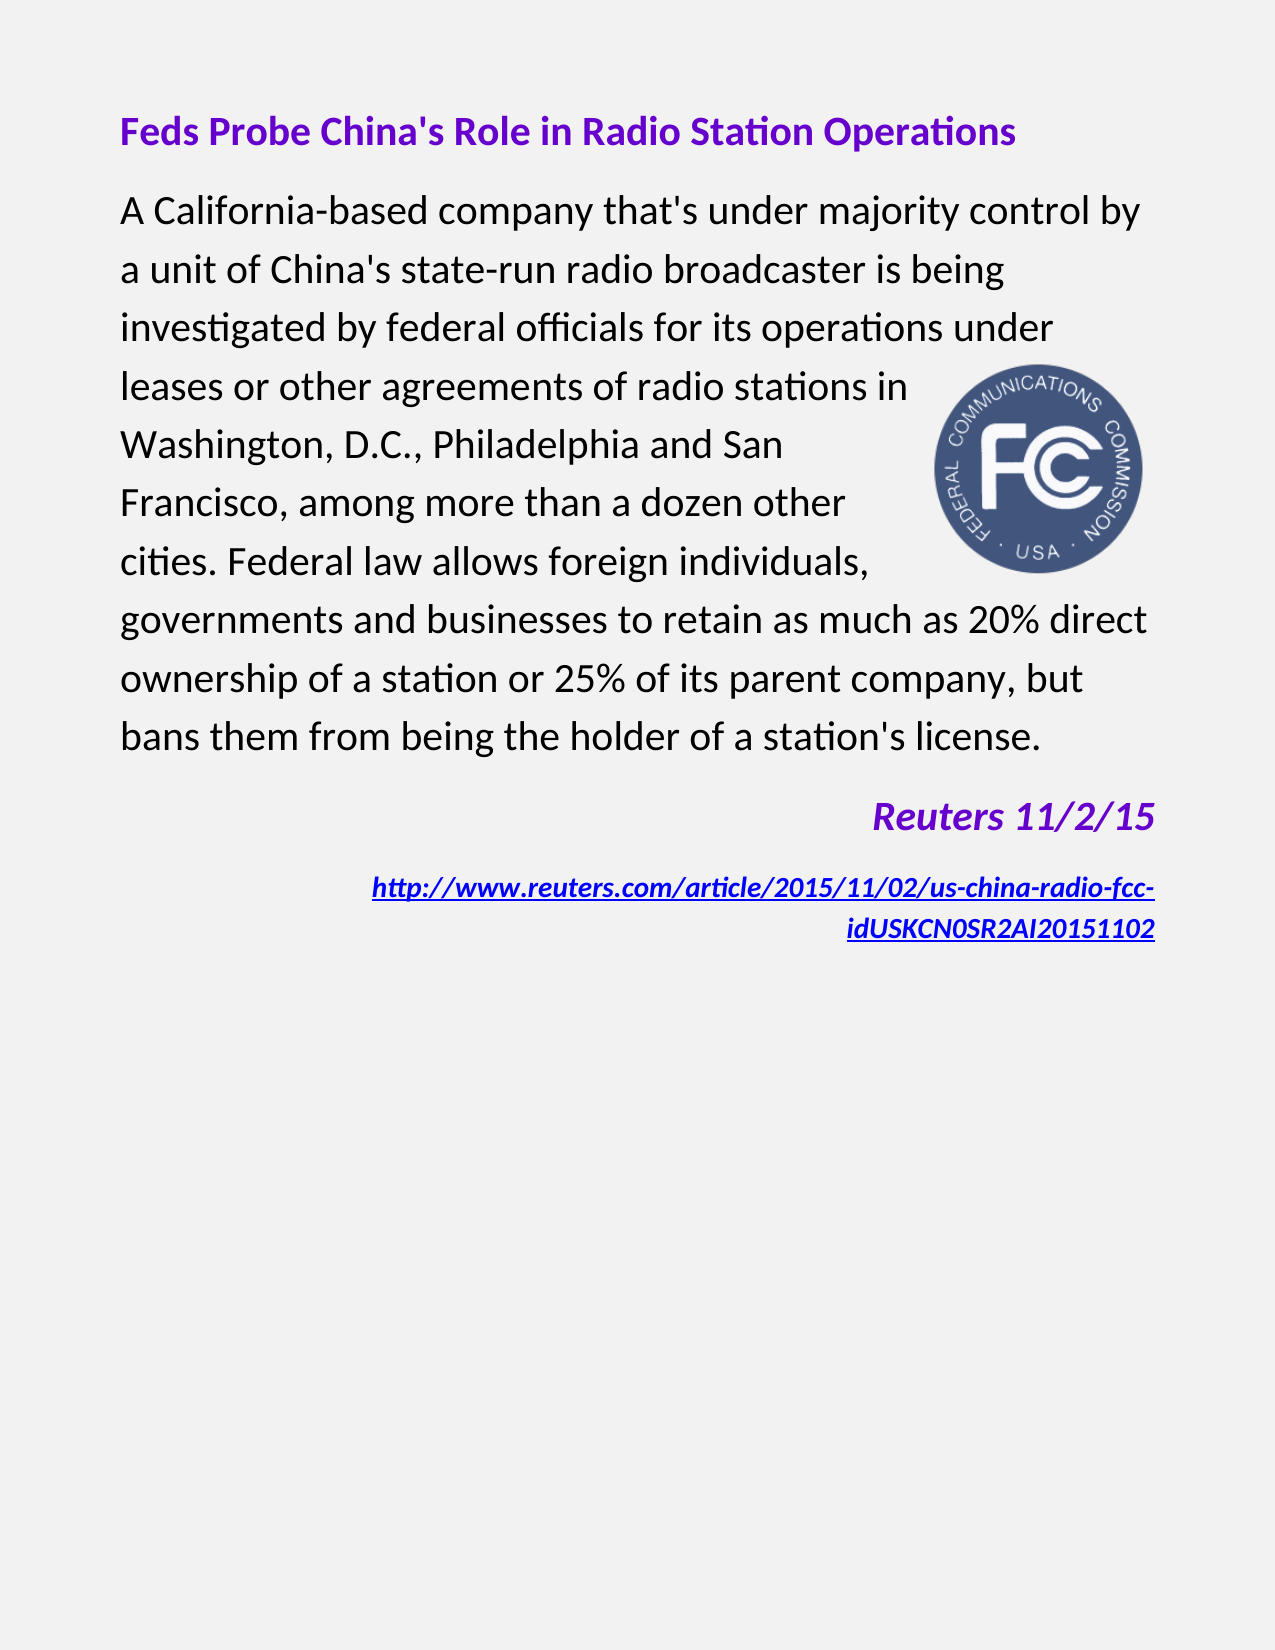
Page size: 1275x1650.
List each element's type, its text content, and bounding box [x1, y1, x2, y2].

text A California-based company that's under majority control by a unit of China's state-run radio broadcaster is being investigated by federal officials for its operations under leases or other agreements of radio stations in Washington, D.C., Philadelphia and San Francisco, among more than a dozen other cities. Federal law allows foreign individuals, governments and businesses to retain as much as 20% direct ownership of a station or 25% of its parent company, but bans them from being the holder of a station's license. [120, 184, 1155, 761]
text http://www.reuters.com/article/2015/11/02/us-china-radio-fcc-idUSKCN0SR2AI20151102 [120, 869, 1155, 945]
text Feds Probe China's Role in Radio Station Operations [120, 105, 1155, 156]
picture [928, 358, 1147, 577]
text Reuters 11/2/15 [120, 789, 1155, 840]
